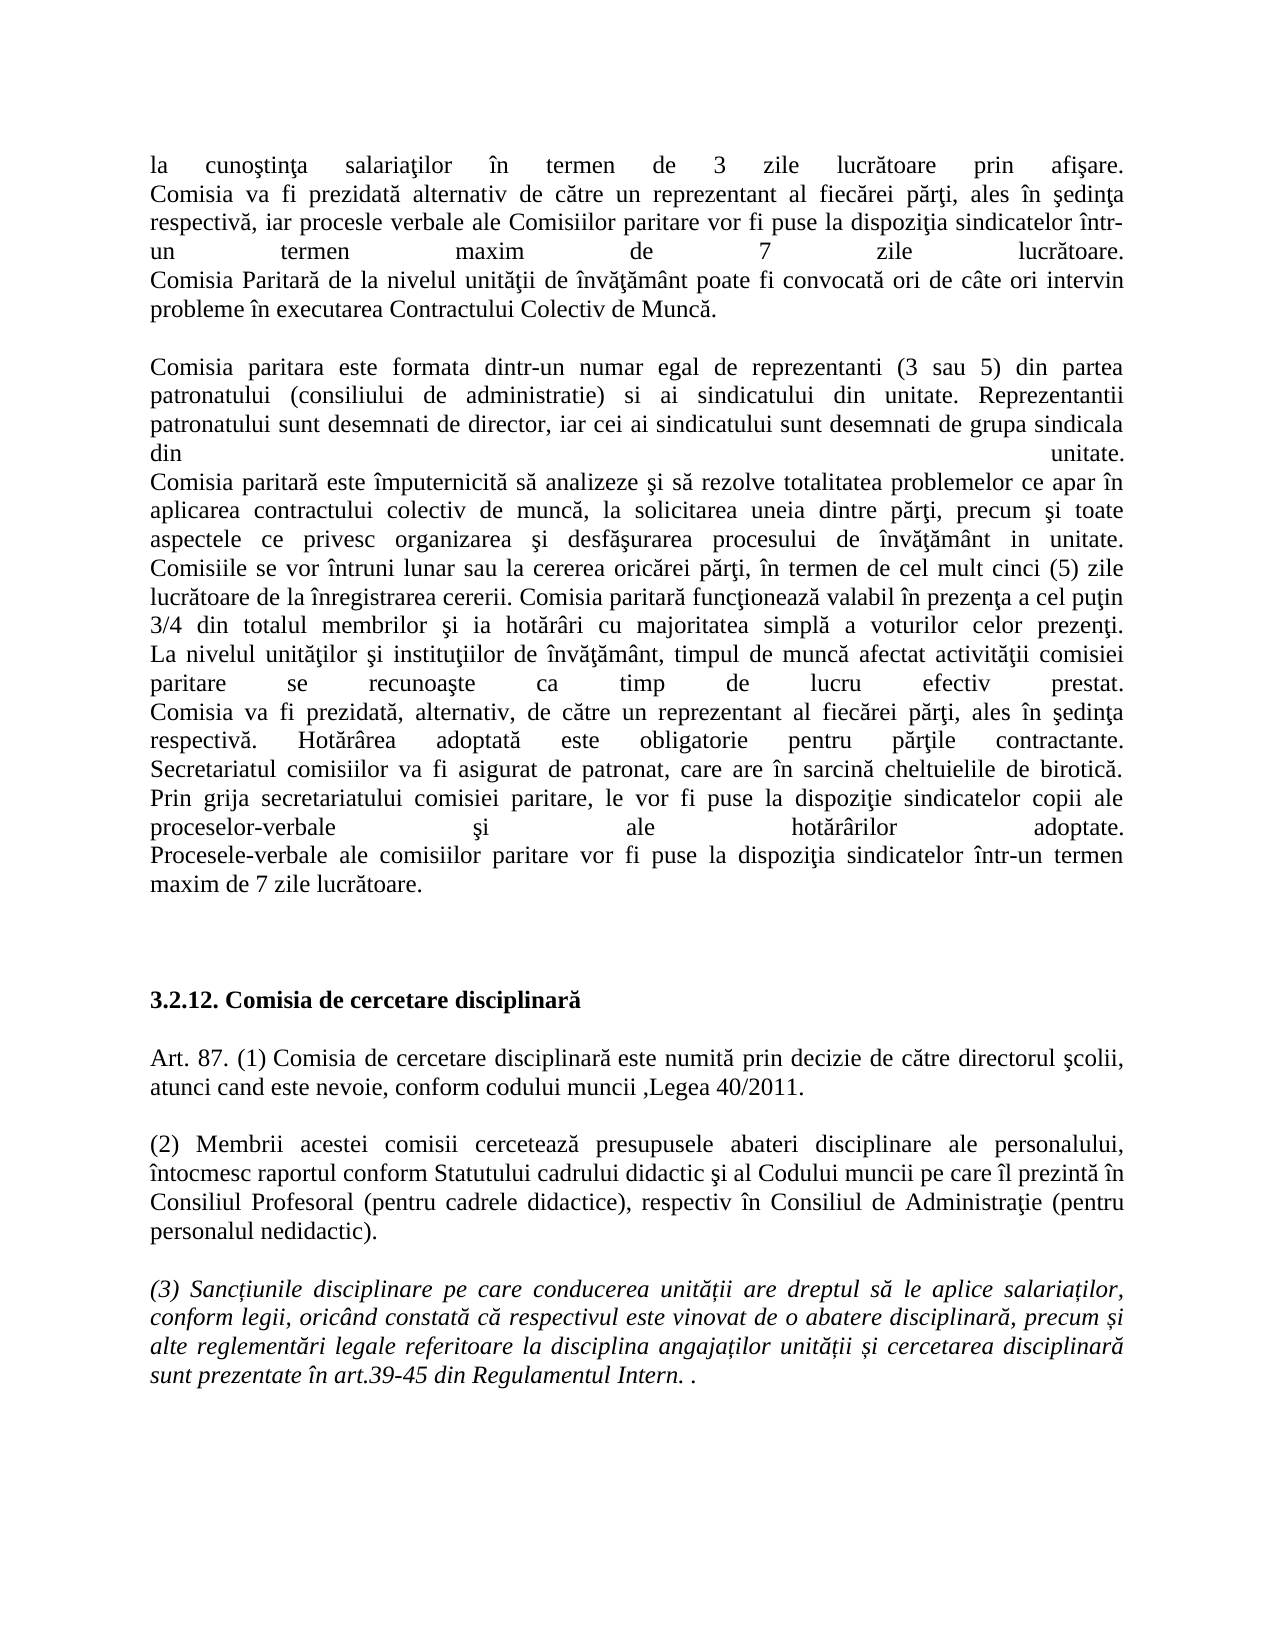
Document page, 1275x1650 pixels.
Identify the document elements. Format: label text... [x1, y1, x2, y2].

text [150, 150, 1125, 322]
text (2) Membrii acestei comisii cercetează presupusele abateri disciplinare ale personalului, întocmesc raportul conform Statutului cadrului didactic şi al Codului muncii pe care îl prezintă în Consiliul Profesoral (pentru cadrele didactice), respectiv în Consiliul de Administraţie (pentru personalul nedidactic). [150, 1129, 1125, 1244]
text 3.2.12. Comisia de cercetare disciplinară [150, 985, 1125, 1014]
text Art. 87. (1) Comisia de cercetare disciplinară este numită prin decizie de către directorul şcolii, atunci cand este nevoie, conform codului muncii ,Legea 40/2011. [150, 1043, 1125, 1100]
text Comisia paritara este formata dintr-un numar egal de reprezentanti (3 sau 5) din partea patronatului (consiliului de administratie) si ai sindicatului din unitate. Reprezentantii patronatului sunt desemnati de director, iar cei ai sindicatului sunt desemnati de grupa sindicala din unitate. Comisia paritară este împuternicită să analizeze şi să rezolve totalitatea problemelor ce apar în aplicarea contractului colectiv de muncă, la solicitarea uneia dintre părţi, precum şi toate aspectele ce privesc organizarea şi desfăşurarea procesului de învăţământ in unitate. Comisiile se vor întruni lunar sau la cererea oricărei părţi, în termen de cel mult cinci (5) zile lucrătoare de la înregistrarea cererii. Comisia paritară funcţionează valabil în prezenţa a cel puţin 3/4 din totalul membrilor şi ia hotărâri cu majoritatea simplă a voturilor celor prezenţi. La nivelul unităţilor şi instituţiilor de învăţământ, timpul de muncă afectat activităţii comisiei paritare se recunoaşte ca timp de lucru efectiv prestat. Comisia va fi prezidată, alternativ, de către un reprezentant al fiecărei părţi, ales în şedinţa respectivă. Hotărârea adoptată este obligatorie pentru părţile contractante. Secretariatul comisiilor va fi asigurat de patronat, care are în sarcină cheltuielile de birotică. Prin grija secretariatului comisiei paritare, le vor fi puse la dispoziţie sindicatelor copii ale proceselor-verbale şi ale hotărârilor adoptate. Procesele-verbale ale comisiilor paritare vor fi puse la dispoziţia sindicatelor într-un termen maxim de 7 zile lucrătoare. [150, 352, 1125, 898]
text (3) Sancțiunile disciplinare pe care conducerea unității are dreptul să le aplice salariaților, conform legii, oricând constată că respectivul este vinovat de o abatere disciplinară, precum și alte reglementări legale referitoare la disciplina angajaților unității și cercetarea disciplinară sunt prezentate în art.39-45 din Regulamentul Intern. . [150, 1274, 1125, 1389]
